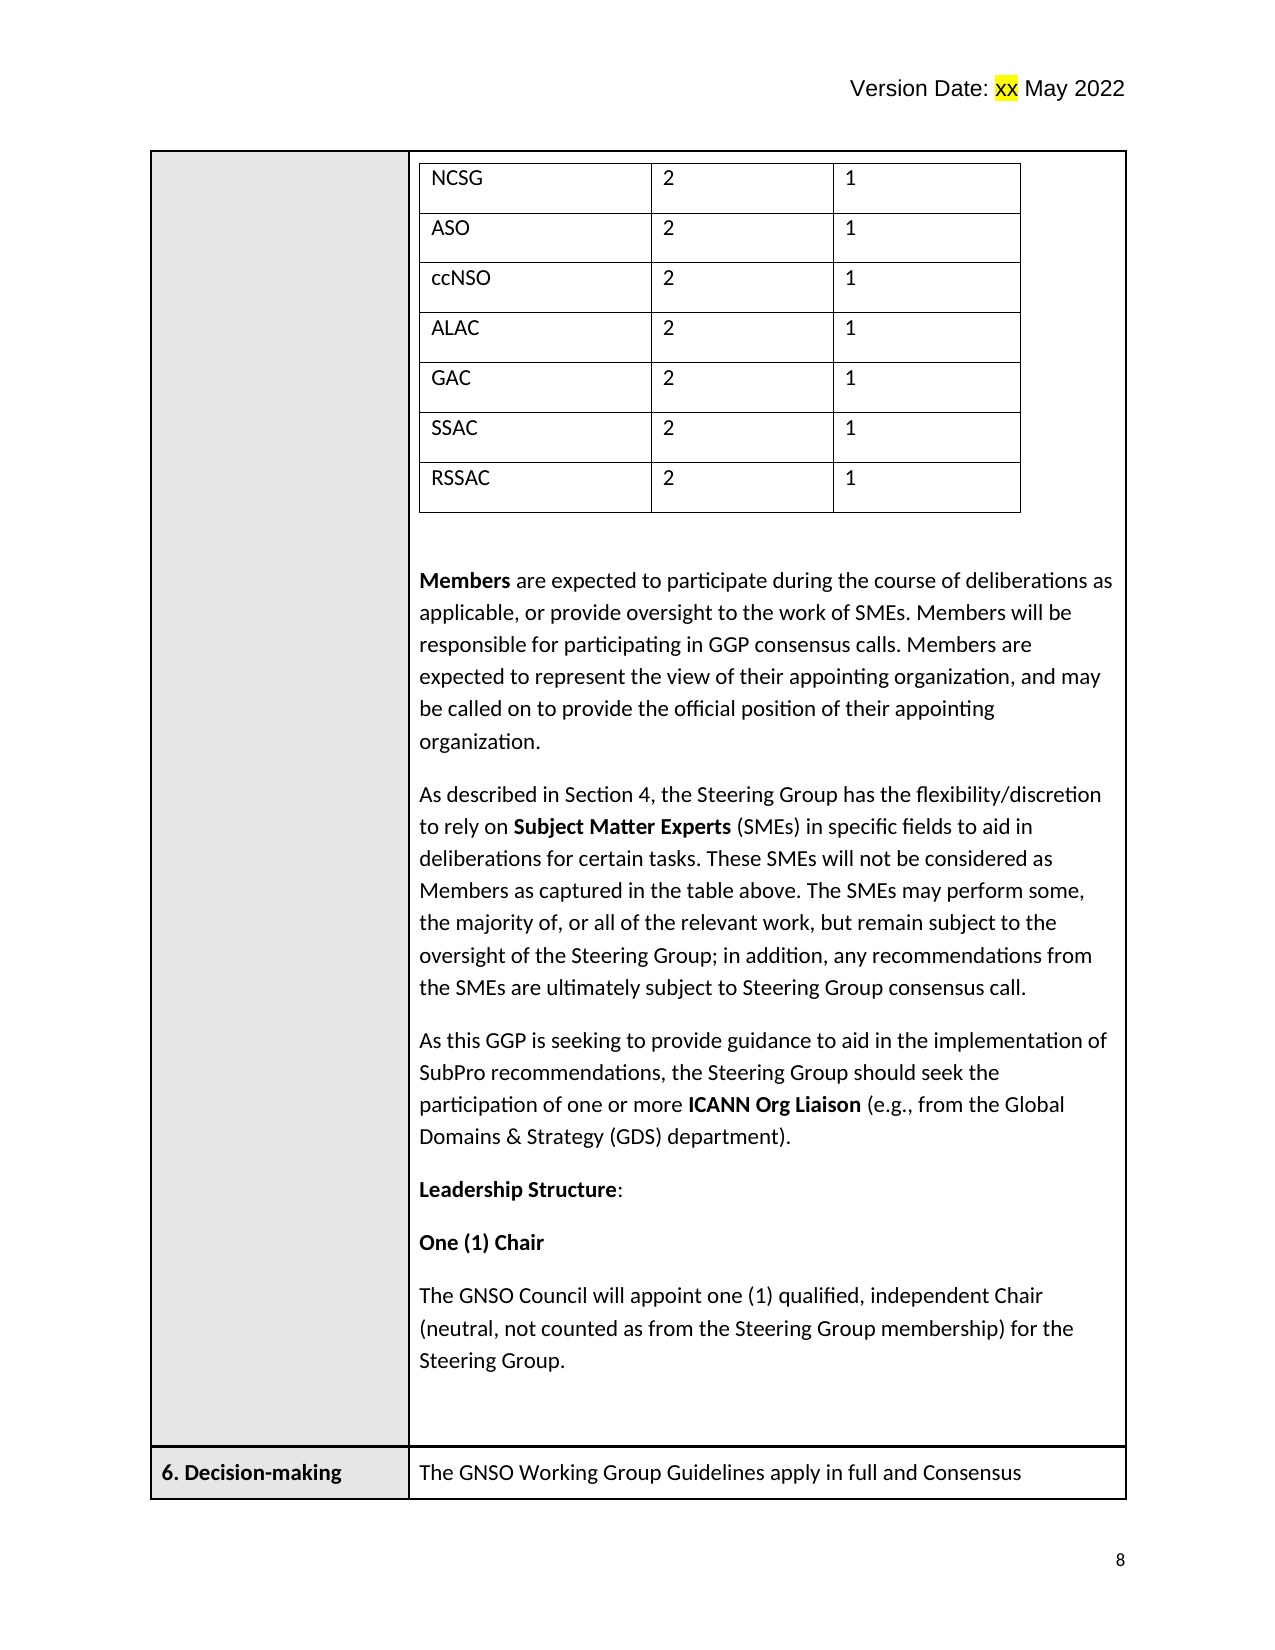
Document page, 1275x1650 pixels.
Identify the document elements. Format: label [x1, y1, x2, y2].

table_cell [410, 152, 1125, 1445]
table_cell [410, 1448, 1125, 1498]
table_cell [152, 152, 408, 1445]
table_cell [152, 1448, 408, 1498]
